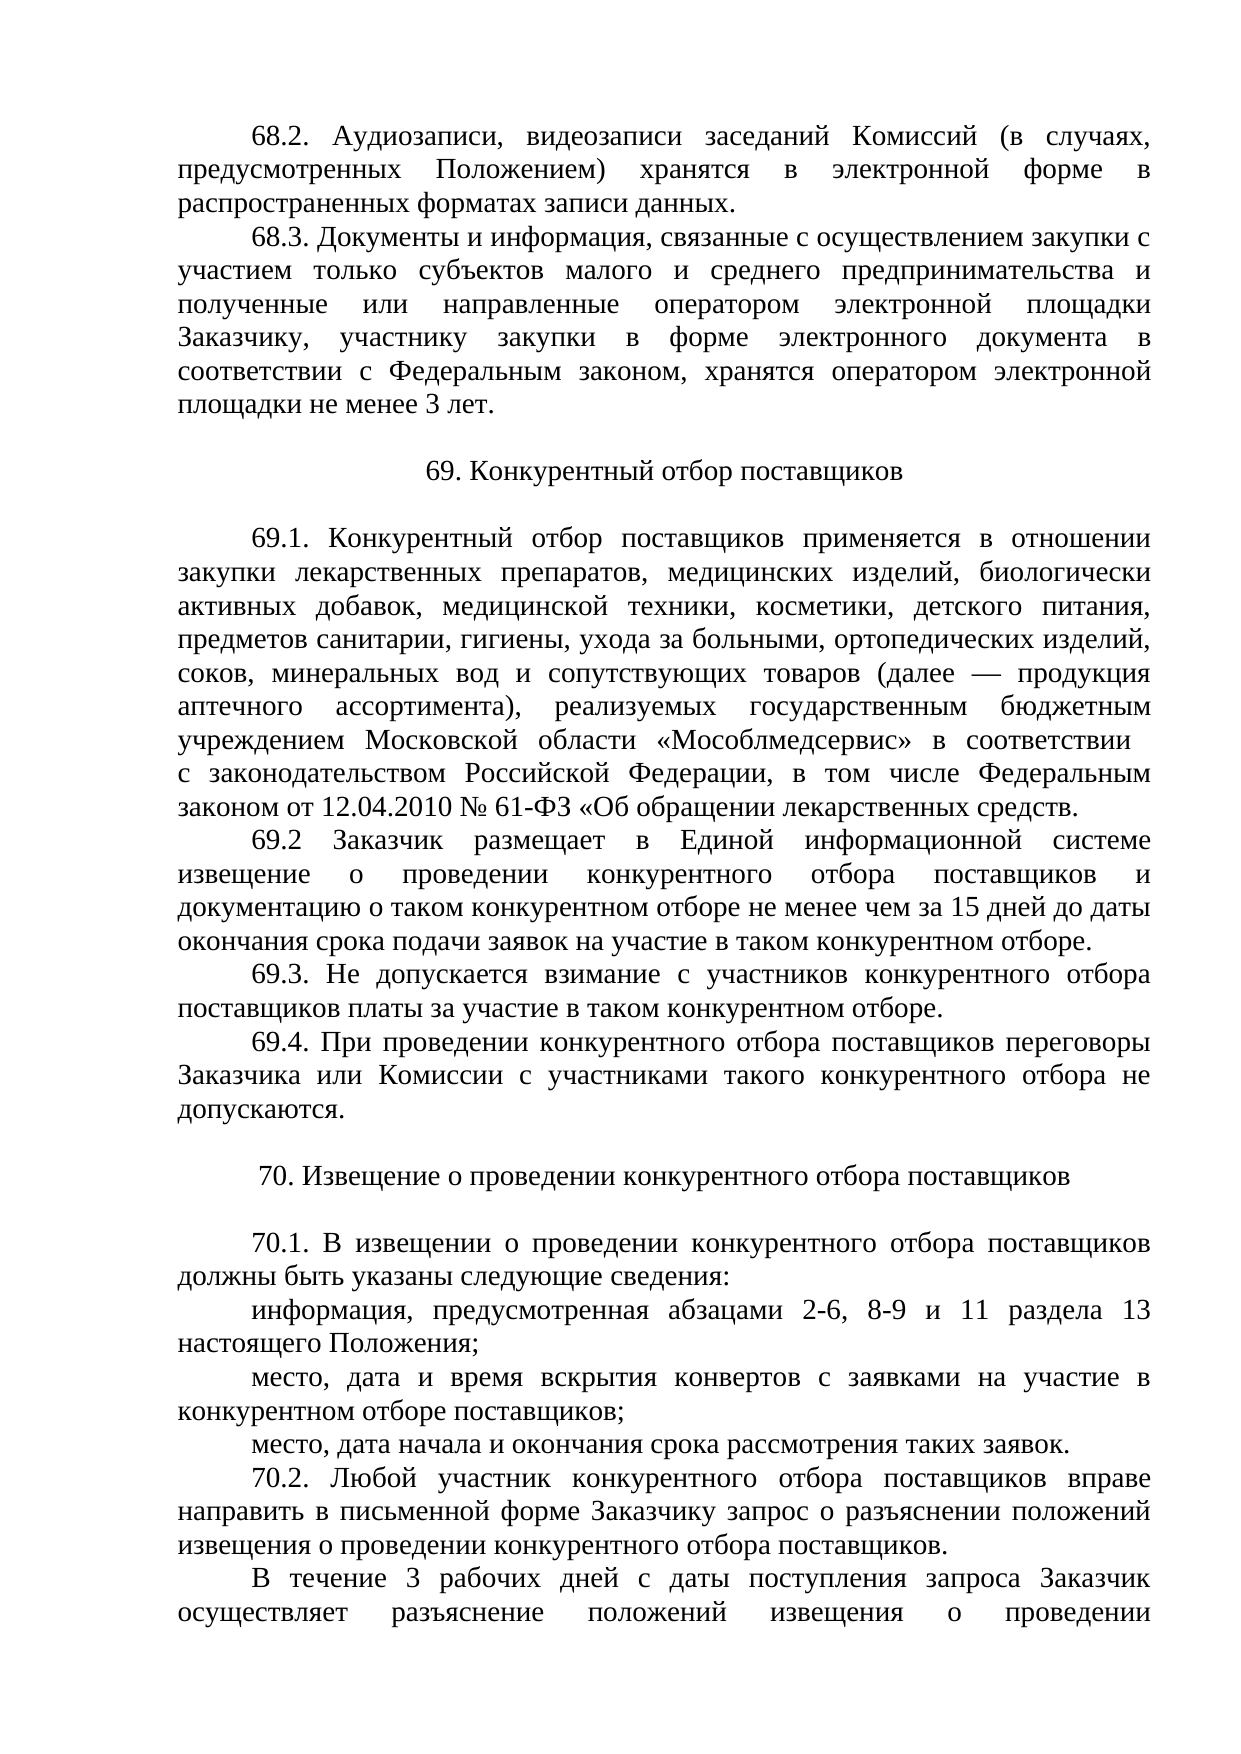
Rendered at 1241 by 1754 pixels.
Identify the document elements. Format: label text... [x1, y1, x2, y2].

text 68.2. Аудиозаписи, видеозаписи заседаний Комиссий (в случаях, предусмотренных Положением) хранятся в электронной форме в распространенных форматах записи данных. [177, 118, 1152, 219]
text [177, 1560, 1152, 1627]
text 69. Конкурентный отбор поставщиков [177, 453, 1152, 487]
text 69.4. При проведении конкурентного отбора поставщиков переговоры Заказчика или Комиссии с участниками такого конкурентного отбора не допускаются. [177, 1024, 1152, 1124]
text 68.3. Документы и информация, связанные с осуществлением закупки с участием только субъектов малого и среднего предпринимательства и полученные или направленные оператором электронной площадки Заказчику, участнику закупки в форме электронного документа в соответствии с Федеральным законом, хранятся оператором электронной площадки не менее 3 лет. [177, 219, 1152, 420]
text 70.2. Любой участник конкурентного отбора поставщиков вправе направить в письменной форме Заказчику запрос о разъяснении положений извещения о проведении конкурентного отбора поставщиков. [177, 1460, 1152, 1560]
text место, дата начала и окончания срока рассмотрения таких заявок. [177, 1426, 1152, 1460]
text 69.2 Заказчик размещает в Единой информационной системе извещение о проведении конкурентного отбора поставщиков и документацию о таком конкурентном отборе не менее чем за 15 дней до даты окончания срока подачи заявок на участие в таком конкурентном отборе. [177, 822, 1152, 957]
text 70.1. В извещении о проведении конкурентного отбора поставщиков должны быть указаны следующие сведения: [177, 1225, 1152, 1292]
text место, дата и время вскрытия конвертов с заявками на участие в конкурентном отборе поставщиков; [177, 1359, 1152, 1426]
text 69.3. Не допускается взимание с участников конкурентного отбора поставщиков платы за участие в таком конкурентном отборе. [177, 957, 1152, 1024]
text 69.1. Конкурентный отбор поставщиков применяется в отношении закупки лекарственных препаратов, медицинских изделий, биологически активных добавок, медицинской техники, косметики, детского питания, предметов санитарии, гигиены, ухода за больными, ортопедических изделий, соков, минеральных вод и сопутствующих товаров (далее — продукция аптечного ассортимента), реализуемых государственным бюджетным учреждением Московской области «Мособлмедсервис» в соответствии с законодательством Российской Федерации, в том числе Федеральным законом от 12.04.2010 № 61-ФЗ «Об обращении лекарственных средств. [177, 521, 1152, 822]
text 70. Извещение о проведении конкурентного отбора поставщиков [177, 1158, 1152, 1191]
text информация, предусмотренная абзацами 2-6, 8-9 и 11 раздела 13 настоящего Положения; [177, 1292, 1152, 1359]
